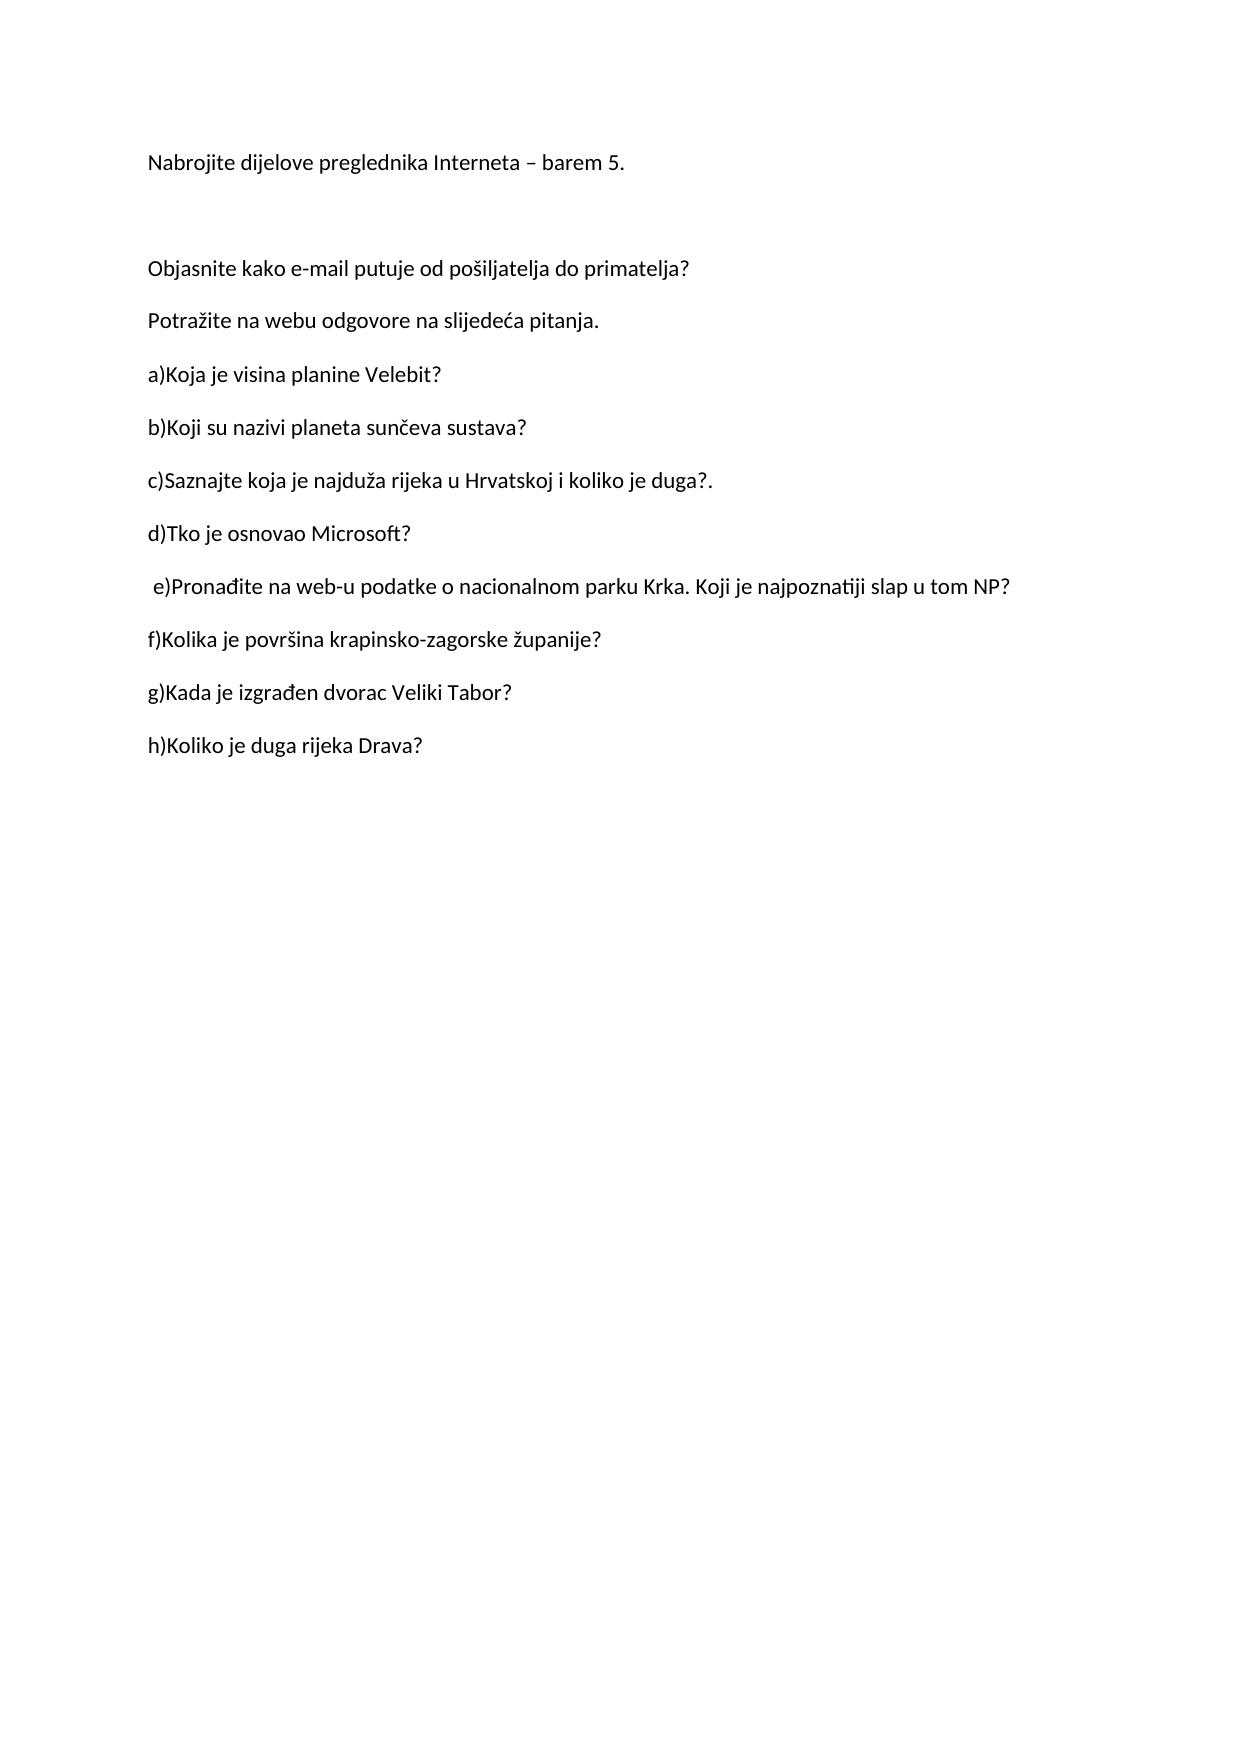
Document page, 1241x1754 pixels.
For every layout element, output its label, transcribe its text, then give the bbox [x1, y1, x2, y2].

text b)Koji su nazivi planeta sunčeva sustava? [148, 413, 1093, 441]
text Potražite na webu odgovore na slijedeća pitanja. [148, 307, 1093, 335]
text Nabrojite dijelove preglednika Interneta – barem 5. [148, 148, 1093, 176]
text g)Kada je izgrađen dvorac Veliki Tabor? [148, 678, 1093, 706]
text e)Pronađite na web-u podatke o nacionalnom parku Krka. Koji je najpoznatiji slap u tom NP? [148, 572, 1093, 600]
text Objasnite kako e-mail putuje od pošiljatelja do primatelja? [148, 254, 1093, 282]
text d)Tko je osnovao Microsoft? [148, 519, 1093, 547]
text a)Koja je visina planine Velebit? [148, 360, 1093, 388]
text f)Kolika je površina krapinsko-zagorske županije? [148, 625, 1093, 653]
text h)Koliko je duga rijeka Drava? [148, 731, 1093, 759]
text c)Saznajte koja je najduža rijeka u Hrvatskoj i koliko je duga?. [148, 466, 1093, 494]
